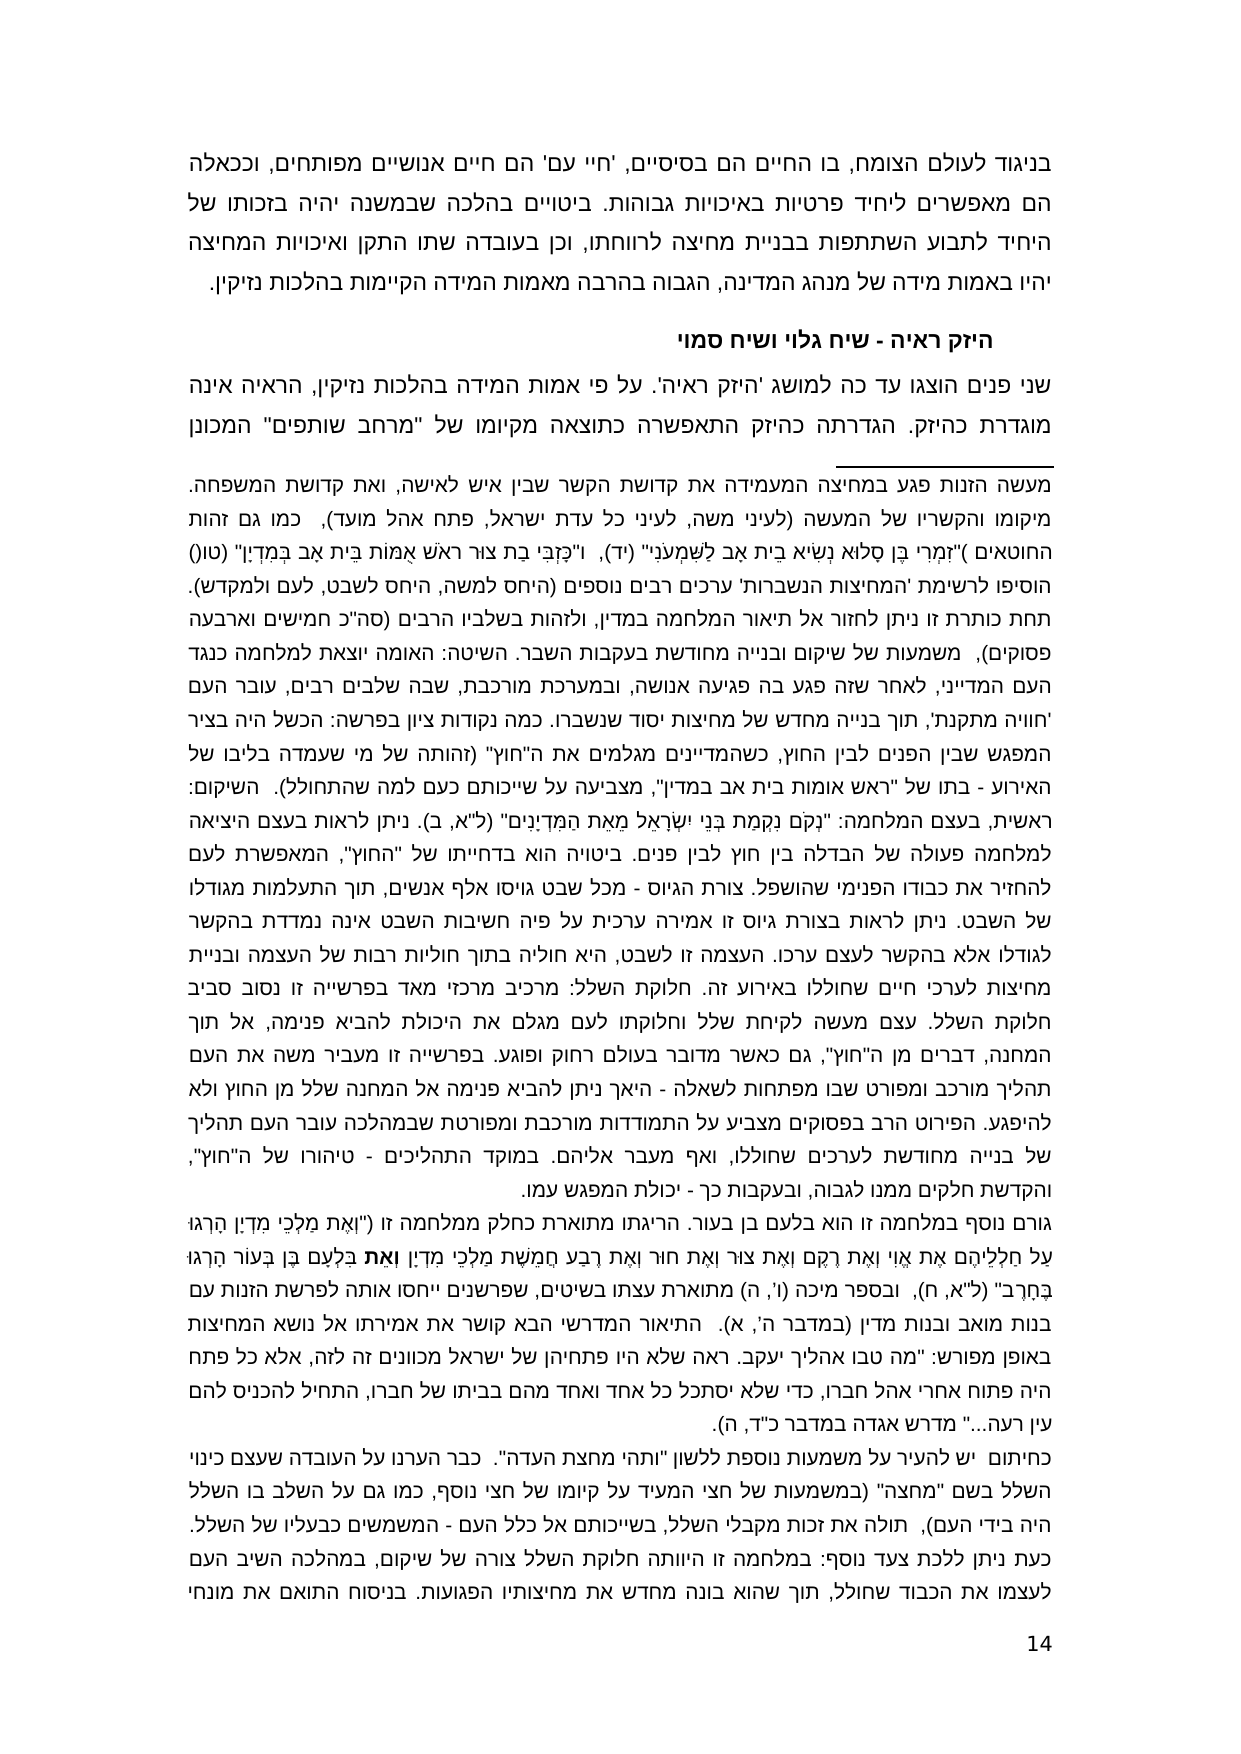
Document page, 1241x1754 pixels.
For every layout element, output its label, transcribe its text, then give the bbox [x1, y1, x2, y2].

text היזק ראיה - שיח גלוי ושיח סמוי [187, 327, 994, 353]
text שני פנים הוצגו עד כה למושג 'היזק ראיה'. על פי אמות המידה בהלכות נזיקין, הראיה אינה מוגדרת כהיזק. הגדרתה כהיזק התאפשרה כתוצאה מקיומו של "מרחב שותפים" המכונן מערכת חוקים חברתית חדשה. עובדה זו מציפה את קיומו של פער בין השיח הגלוי לבין השיח הנסתר בסוגיה. בשיח הגלוי "שאלת החקר" של הסוגיה מתייחסת להיזק הראיה. בשיח הנסתר הופכת שאלה זו להיות מעין "מקרה מעבדה", לשאלת קודמת - דבר קיומו של "מרחב השותפים" המשמש כגורם מכונן למערכת שלימה של הלכות. [187, 372, 1053, 438]
text בניגוד לעולם הצומח, בו החיים הם בסיסיים, 'חיי עם' הם חיים אנושיים מפותחים, וככאלה הם מאפשרים ליחיד פרטיות באיכויות גבוהות. ביטויים בהלכה שבמשנה יהיה בזכותו של היחיד לתבוע השתתפות בבניית מחיצה לרווחתו, וכן בעובדה שתו התקן ואיכויות המחיצה יהיו באמות מידה של מנהג המדינה, הגבוה בהרבה מאמות המידה הקיימות בהלכות נזיקין. [187, 150, 1053, 295]
